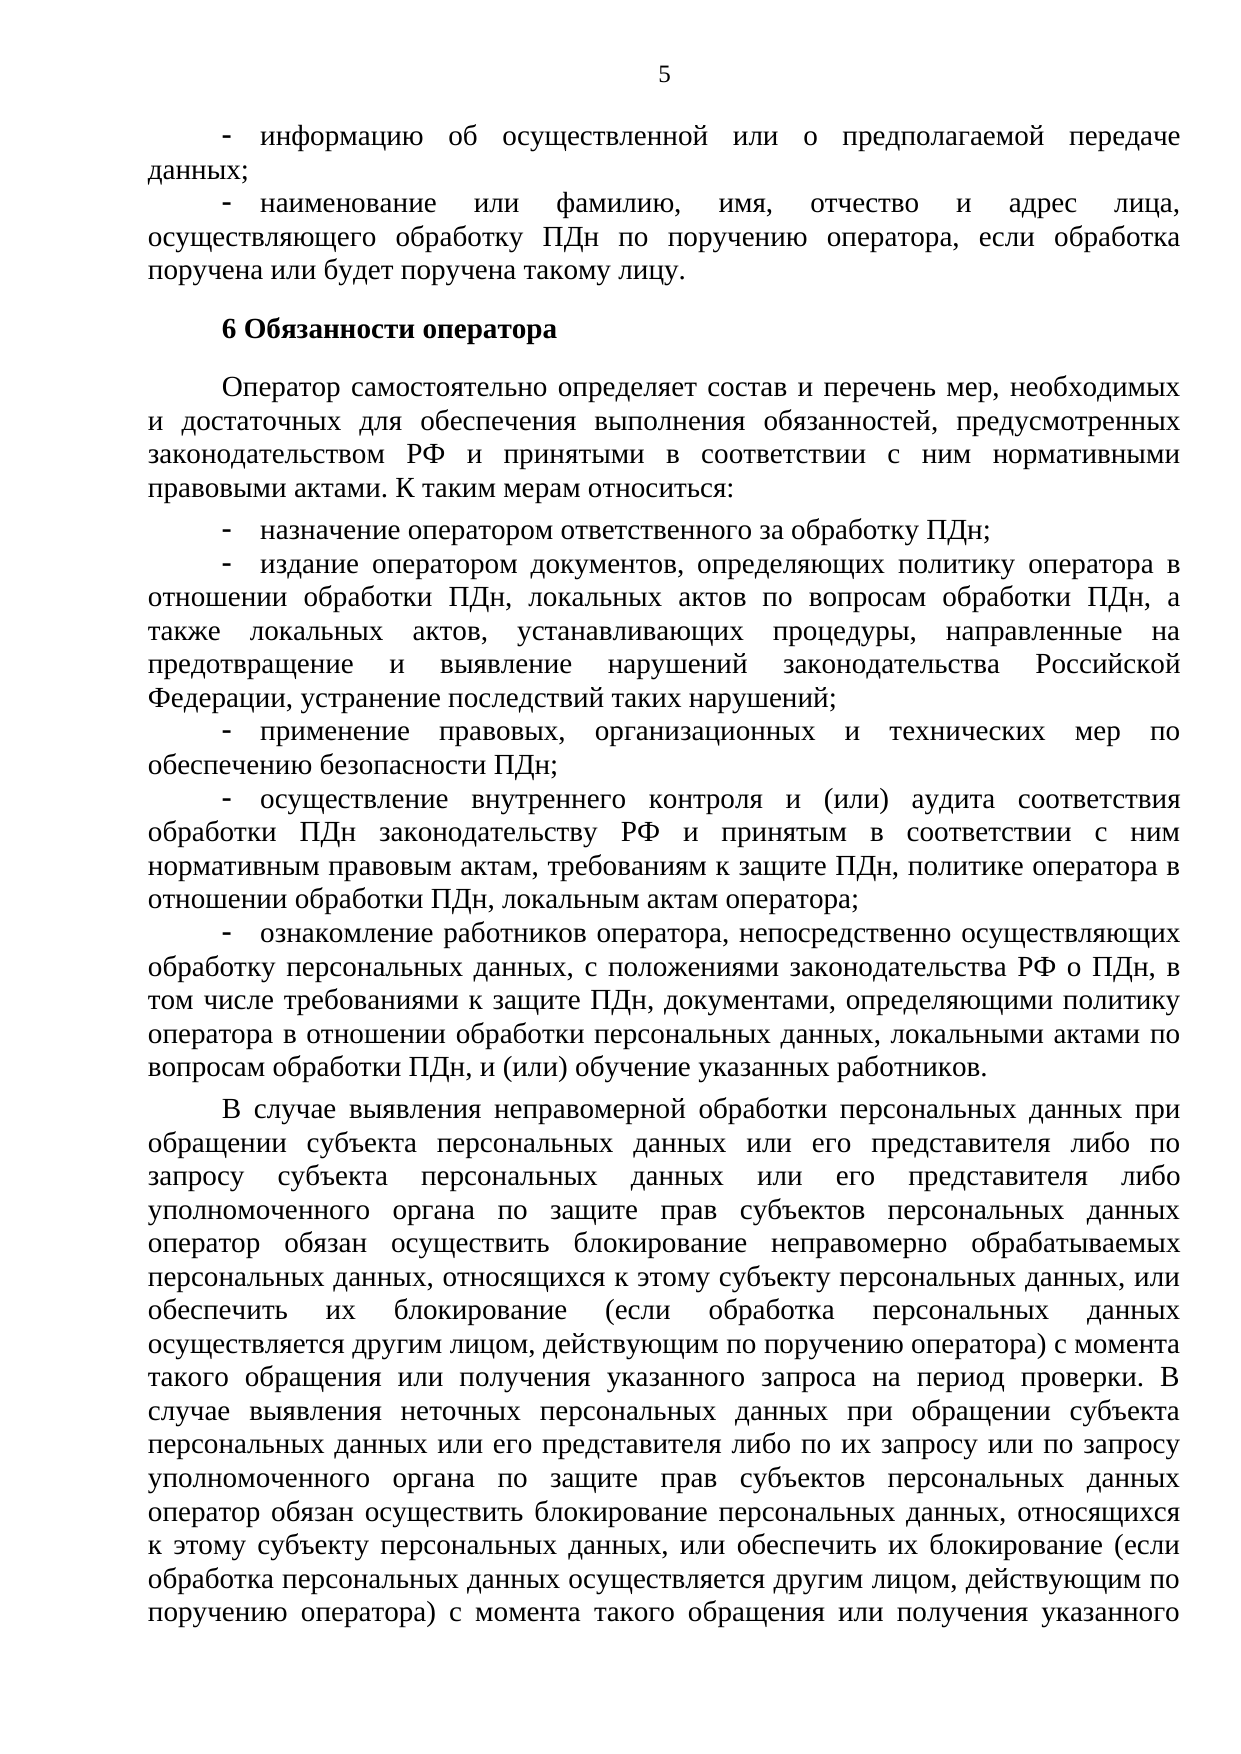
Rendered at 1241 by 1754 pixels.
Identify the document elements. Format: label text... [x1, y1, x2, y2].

list наименование или фамилию, имя, отчество и адрес лица, осуществляющего обработку ПДн по поручению оператора, если обработка поручена или будет поручена такому лицу. [148, 185, 1181, 286]
list издание оператором документов, определяющих политику оператора в отношении обработки ПДн, локальных актов по вопросам обработки ПДн, а также локальных актов, устанавливающих процедуры, направленные на предотвращение и выявление нарушений законодательства Российской Федерации, устранение последствий таких нарушений; [148, 546, 1181, 713]
list применение правовых, организационных и технических мер по обеспечению безопасности ПДн; [148, 713, 1181, 781]
subtitle 6 Обязанности оператора [148, 311, 1181, 344]
text Оператор самостоятельно определяет состав и перечень мер, необходимых и достаточных для обеспечения выполнения обязанностей, предусмотренных законодательством РФ и принятыми в соответствии с ним нормативными правовыми актами. К таким мерам относиться: [148, 369, 1181, 504]
list ознакомление работников оператора, непосредственно осуществляющих обработку персональных данных, с положениями законодательства РФ о ПДн, в том числе требованиями к защите ПДн, документами, определяющими политику оператора в отношении обработки персональных данных, локальными актами по вопросам обработки ПДн, и (или) обучение указанных работников. [148, 915, 1181, 1083]
list осуществление внутреннего контроля и (или) аудита соответствия обработки ПДн законодательству РФ и принятым в соответствии с ним нормативным правовым актам, требованиям к защите ПДн, политике оператора в отношении обработки ПДн, локальным актам оператора; [148, 781, 1181, 915]
list информацию об осуществленной или о предполагаемой передаче данных; [148, 118, 1181, 185]
list назначение оператором ответственного за обработку ПДн; [148, 512, 1181, 546]
